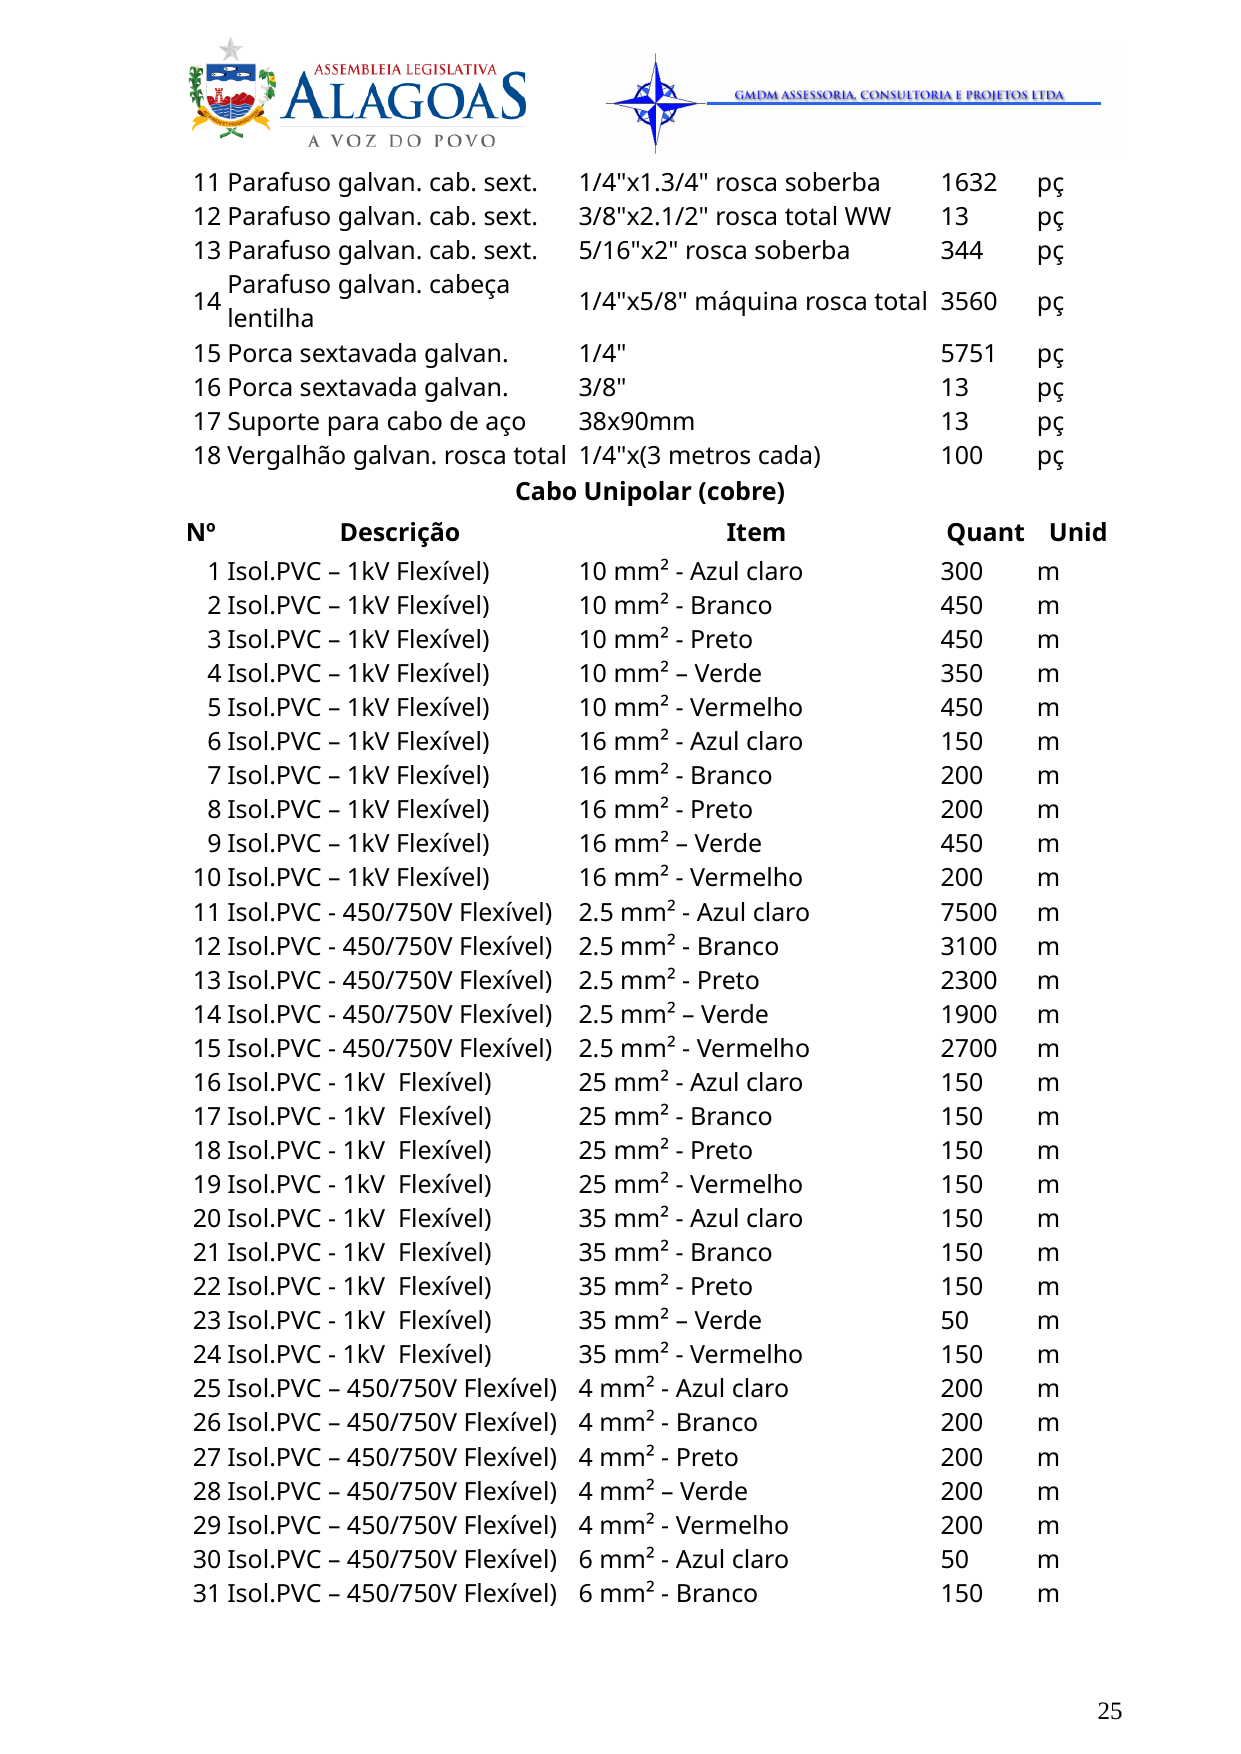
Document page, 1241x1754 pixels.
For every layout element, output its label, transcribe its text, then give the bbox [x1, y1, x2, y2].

table_cell 13 [938, 369, 1034, 403]
table_cell 25 mm² - Branco [575, 1099, 937, 1133]
table_cell 35 mm² - Preto [575, 1269, 937, 1303]
table_cell 150 [938, 1575, 1034, 1609]
table_cell m [1034, 792, 1122, 826]
table_cell 21 [177, 1235, 224, 1269]
table_cell 150 [938, 1235, 1034, 1269]
table_cell 13 [177, 233, 224, 267]
table_cell 4 mm² – Verde [575, 1473, 937, 1507]
table_cell 200 [938, 792, 1034, 826]
table_cell Item [575, 510, 937, 553]
table_cell Isol.PVC – 450/750V Flexível) [224, 1371, 575, 1405]
table_cell Cabo Unipolar (cobre) [177, 471, 1122, 510]
table_cell 4 mm² - Branco [575, 1405, 937, 1439]
table_cell 13 [938, 199, 1034, 233]
table_cell 200 [938, 1371, 1034, 1405]
table_cell 7500 [938, 894, 1034, 928]
table_cell pç [1034, 165, 1122, 199]
table_cell m [1034, 554, 1122, 588]
table_cell pç [1034, 199, 1122, 233]
table_cell Isol.PVC - 1kV Flexível) [224, 1167, 575, 1201]
table_cell 25 [177, 1371, 224, 1405]
table_cell 16 mm² – Verde [575, 826, 937, 860]
table_cell m [1034, 1167, 1122, 1201]
table_cell Isol.PVC – 1kV Flexível) [224, 554, 575, 588]
table_cell pç [1034, 403, 1122, 437]
table_cell Parafuso galvan. cab. sext. [224, 165, 575, 199]
table_cell 2.5 mm² - Branco [575, 928, 937, 962]
table_cell 10 mm² - Branco [575, 588, 937, 622]
table_cell 17 [177, 403, 224, 437]
table_cell 25 mm² - Preto [575, 1133, 937, 1167]
table_cell pç [1034, 369, 1122, 403]
table_cell Isol.PVC – 1kV Flexível) [224, 588, 575, 622]
table_cell m [1034, 1201, 1122, 1235]
table_cell 3/8"x2.1/2" rosca total WW [575, 199, 937, 233]
table_cell m [1034, 1473, 1122, 1507]
table_cell 24 [177, 1337, 224, 1371]
table_cell m [1034, 690, 1122, 724]
table_cell Porca sextavada galvan. [224, 335, 575, 369]
table_cell 16 mm² - Preto [575, 792, 937, 826]
table_cell m [1034, 1099, 1122, 1133]
table_cell 17 [177, 1099, 224, 1133]
table_cell 1/4"x5/8" máquina rosca total [575, 267, 937, 335]
table_cell 4 mm² - Preto [575, 1439, 937, 1473]
table_cell 12 [177, 199, 224, 233]
table_cell 150 [938, 1337, 1034, 1371]
table_cell m [1034, 1337, 1122, 1371]
table_cell m [1034, 1541, 1122, 1575]
table_cell m [1034, 962, 1122, 996]
table_cell 450 [938, 690, 1034, 724]
table_cell 150 [938, 1065, 1034, 1098]
table_cell Parafuso galvan. cab. sext. [224, 199, 575, 233]
table_cell 26 [177, 1405, 224, 1439]
table_cell pç [1034, 335, 1122, 369]
table_cell Isol.PVC – 1kV Flexível) [224, 622, 575, 656]
table_cell 150 [938, 1167, 1034, 1201]
table_cell Suporte para cabo de aço [224, 403, 575, 437]
table_cell m [1034, 724, 1122, 758]
table_cell 200 [938, 860, 1034, 894]
table_cell 23 [177, 1303, 224, 1337]
table_cell 19 [177, 1167, 224, 1201]
table_cell Isol.PVC - 1kV Flexível) [224, 1337, 575, 1371]
table_cell Isol.PVC – 1kV Flexível) [224, 656, 575, 690]
table_cell Porca sextavada galvan. [224, 369, 575, 403]
table_cell 1 [177, 554, 224, 588]
table_cell 27 [177, 1439, 224, 1473]
table_cell Isol.PVC – 450/750V Flexível) [224, 1541, 575, 1575]
table_cell 30 [177, 1541, 224, 1575]
table_cell m [1034, 1303, 1122, 1337]
table_cell 14 [177, 996, 224, 1030]
table_cell Isol.PVC - 450/750V Flexível) [224, 894, 575, 928]
table_cell Isol.PVC - 1kV Flexível) [224, 1303, 575, 1337]
table_cell m [1034, 826, 1122, 860]
table_cell Isol.PVC - 1kV Flexível) [224, 1099, 575, 1133]
table_cell Descrição [224, 510, 575, 553]
table_cell Isol.PVC - 450/750V Flexível) [224, 928, 575, 962]
table_cell 100 [938, 438, 1034, 471]
table_cell pç [1034, 233, 1122, 267]
table_cell 50 [938, 1303, 1034, 1337]
table_cell 300 [938, 554, 1034, 588]
table_cell 2.5 mm² - Preto [575, 962, 937, 996]
table_cell 150 [938, 724, 1034, 758]
table_cell Isol.PVC - 1kV Flexível) [224, 1133, 575, 1167]
table_cell 200 [938, 1473, 1034, 1507]
table_cell Isol.PVC – 450/750V Flexível) [224, 1575, 575, 1609]
table_cell 16 [177, 1065, 224, 1098]
table_cell 16 mm² - Azul claro [575, 724, 937, 758]
table_cell m [1034, 1133, 1122, 1167]
table_cell Isol.PVC – 1kV Flexível) [224, 860, 575, 894]
table_cell 18 [177, 438, 224, 471]
table_cell Isol.PVC - 450/750V Flexível) [224, 996, 575, 1030]
table_cell 450 [938, 622, 1034, 656]
table_cell 15 [177, 335, 224, 369]
table_cell 20 [177, 1201, 224, 1235]
table_cell m [1034, 1507, 1122, 1541]
table_cell Isol.PVC - 1kV Flexível) [224, 1269, 575, 1303]
table_cell Isol.PVC – 1kV Flexível) [224, 758, 575, 792]
table_cell 3 [177, 622, 224, 656]
table_cell Quant [938, 510, 1034, 553]
table_cell Isol.PVC - 450/750V Flexível) [224, 962, 575, 996]
table_cell 35 mm² – Verde [575, 1303, 937, 1337]
table_cell 10 mm² - Azul claro [575, 554, 937, 588]
table_cell 5/16"x2" rosca soberba [575, 233, 937, 267]
table_cell 31 [177, 1575, 224, 1609]
table_cell 2.5 mm² - Azul claro [575, 894, 937, 928]
table_cell pç [1034, 438, 1122, 471]
table_cell 3100 [938, 928, 1034, 962]
table_cell 5 [177, 690, 224, 724]
table_cell 200 [938, 1439, 1034, 1473]
table_cell 1/4"x(3 metros cada) [575, 438, 937, 471]
table_cell 15 [177, 1030, 224, 1064]
table_cell m [1034, 1269, 1122, 1303]
table_cell 5751 [938, 335, 1034, 369]
table_cell Isol.PVC - 1kV Flexível) [224, 1201, 575, 1235]
table_cell 1632 [938, 165, 1034, 199]
table_cell m [1034, 1065, 1122, 1098]
table_cell Isol.PVC – 450/750V Flexível) [224, 1439, 575, 1473]
table_cell Isol.PVC - 1kV Flexível) [224, 1065, 575, 1098]
table_cell Unid [1034, 510, 1122, 553]
table_cell 18 [177, 1133, 224, 1167]
table_cell Nº [177, 510, 224, 553]
table_cell Parafuso galvan. cab. sext. [224, 233, 575, 267]
table_cell m [1034, 1371, 1122, 1405]
table_cell 6 mm² - Branco [575, 1575, 937, 1609]
table_cell 450 [938, 826, 1034, 860]
table_cell 12 [177, 928, 224, 962]
table_cell 3560 [938, 267, 1034, 335]
table_cell 10 mm² – Verde [575, 656, 937, 690]
table_cell m [1034, 1030, 1122, 1064]
table_cell 22 [177, 1269, 224, 1303]
table_cell 344 [938, 233, 1034, 267]
table_cell 9 [177, 826, 224, 860]
table_cell m [1034, 996, 1122, 1030]
table_cell Isol.PVC - 450/750V Flexível) [224, 1030, 575, 1064]
table_cell 50 [938, 1541, 1034, 1575]
table_cell 35 mm² - Azul claro [575, 1201, 937, 1235]
table_cell 200 [938, 758, 1034, 792]
table_cell 35 mm² - Vermelho [575, 1337, 937, 1371]
table_cell 16 [177, 369, 224, 403]
table_cell 2 [177, 588, 224, 622]
picture [602, 47, 1123, 158]
table_cell 35 mm² - Branco [575, 1235, 937, 1269]
table_cell 4 mm² - Azul claro [575, 1371, 937, 1405]
table_cell 11 [177, 165, 224, 199]
table_cell Isol.PVC – 1kV Flexível) [224, 690, 575, 724]
picture [188, 36, 526, 147]
table_cell pç [1034, 267, 1122, 335]
table_cell Isol.PVC – 450/750V Flexível) [224, 1473, 575, 1507]
table_cell 2.5 mm² – Verde [575, 996, 937, 1030]
table_cell Isol.PVC – 450/750V Flexível) [224, 1507, 575, 1541]
table_cell 10 mm² - Vermelho [575, 690, 937, 724]
table_cell 4 mm² - Vermelho [575, 1507, 937, 1541]
table_cell Isol.PVC – 1kV Flexível) [224, 792, 575, 826]
table_cell 25 mm² - Azul claro [575, 1065, 937, 1098]
table_cell 6 [177, 724, 224, 758]
table_cell 6 mm² - Azul claro [575, 1541, 937, 1575]
table_cell 38x90mm [575, 403, 937, 437]
table_cell 4 [177, 656, 224, 690]
table_cell Isol.PVC – 450/750V Flexível) [224, 1405, 575, 1439]
table_cell 10 mm² - Preto [575, 622, 937, 656]
table_cell 3/8" [575, 369, 937, 403]
table_cell m [1034, 588, 1122, 622]
table_cell 16 mm² - Branco [575, 758, 937, 792]
table_cell 25 mm² - Vermelho [575, 1167, 937, 1201]
table_cell 450 [938, 588, 1034, 622]
table_cell m [1034, 1405, 1122, 1439]
table_cell 150 [938, 1099, 1034, 1133]
table_cell 2700 [938, 1030, 1034, 1064]
table_cell 350 [938, 656, 1034, 690]
table_cell 7 [177, 758, 224, 792]
table_cell m [1034, 1575, 1122, 1609]
table_cell Vergalhão galvan. rosca total [224, 438, 575, 471]
table_cell m [1034, 1439, 1122, 1473]
table_cell m [1034, 1235, 1122, 1269]
table_cell Isol.PVC – 1kV Flexível) [224, 724, 575, 758]
table_cell 2300 [938, 962, 1034, 996]
table_cell 1900 [938, 996, 1034, 1030]
table_cell 150 [938, 1201, 1034, 1235]
table_cell Isol.PVC - 1kV Flexível) [224, 1235, 575, 1269]
table_cell 10 [177, 860, 224, 894]
table_cell 1/4" [575, 335, 937, 369]
table_cell 150 [938, 1269, 1034, 1303]
table_cell m [1034, 656, 1122, 690]
table_cell 28 [177, 1473, 224, 1507]
table_cell 14 [177, 267, 224, 335]
table_cell m [1034, 758, 1122, 792]
table_cell 16 mm² - Vermelho [575, 860, 937, 894]
table_cell 29 [177, 1507, 224, 1541]
table_cell 8 [177, 792, 224, 826]
table_cell m [1034, 894, 1122, 928]
table_cell 13 [938, 403, 1034, 437]
table_cell Isol.PVC – 1kV Flexível) [224, 826, 575, 860]
table_cell 150 [938, 1133, 1034, 1167]
table_cell 13 [177, 962, 224, 996]
table_cell Parafuso galvan. cabeça lentilha [224, 267, 575, 335]
table_cell 2.5 mm² - Vermelho [575, 1030, 937, 1064]
table_cell m [1034, 928, 1122, 962]
table_cell 11 [177, 894, 224, 928]
table_cell m [1034, 860, 1122, 894]
table_cell 200 [938, 1405, 1034, 1439]
table_cell 200 [938, 1507, 1034, 1541]
table_cell m [1034, 622, 1122, 656]
table_cell 1/4"x1.3/4" rosca soberba [575, 165, 937, 199]
